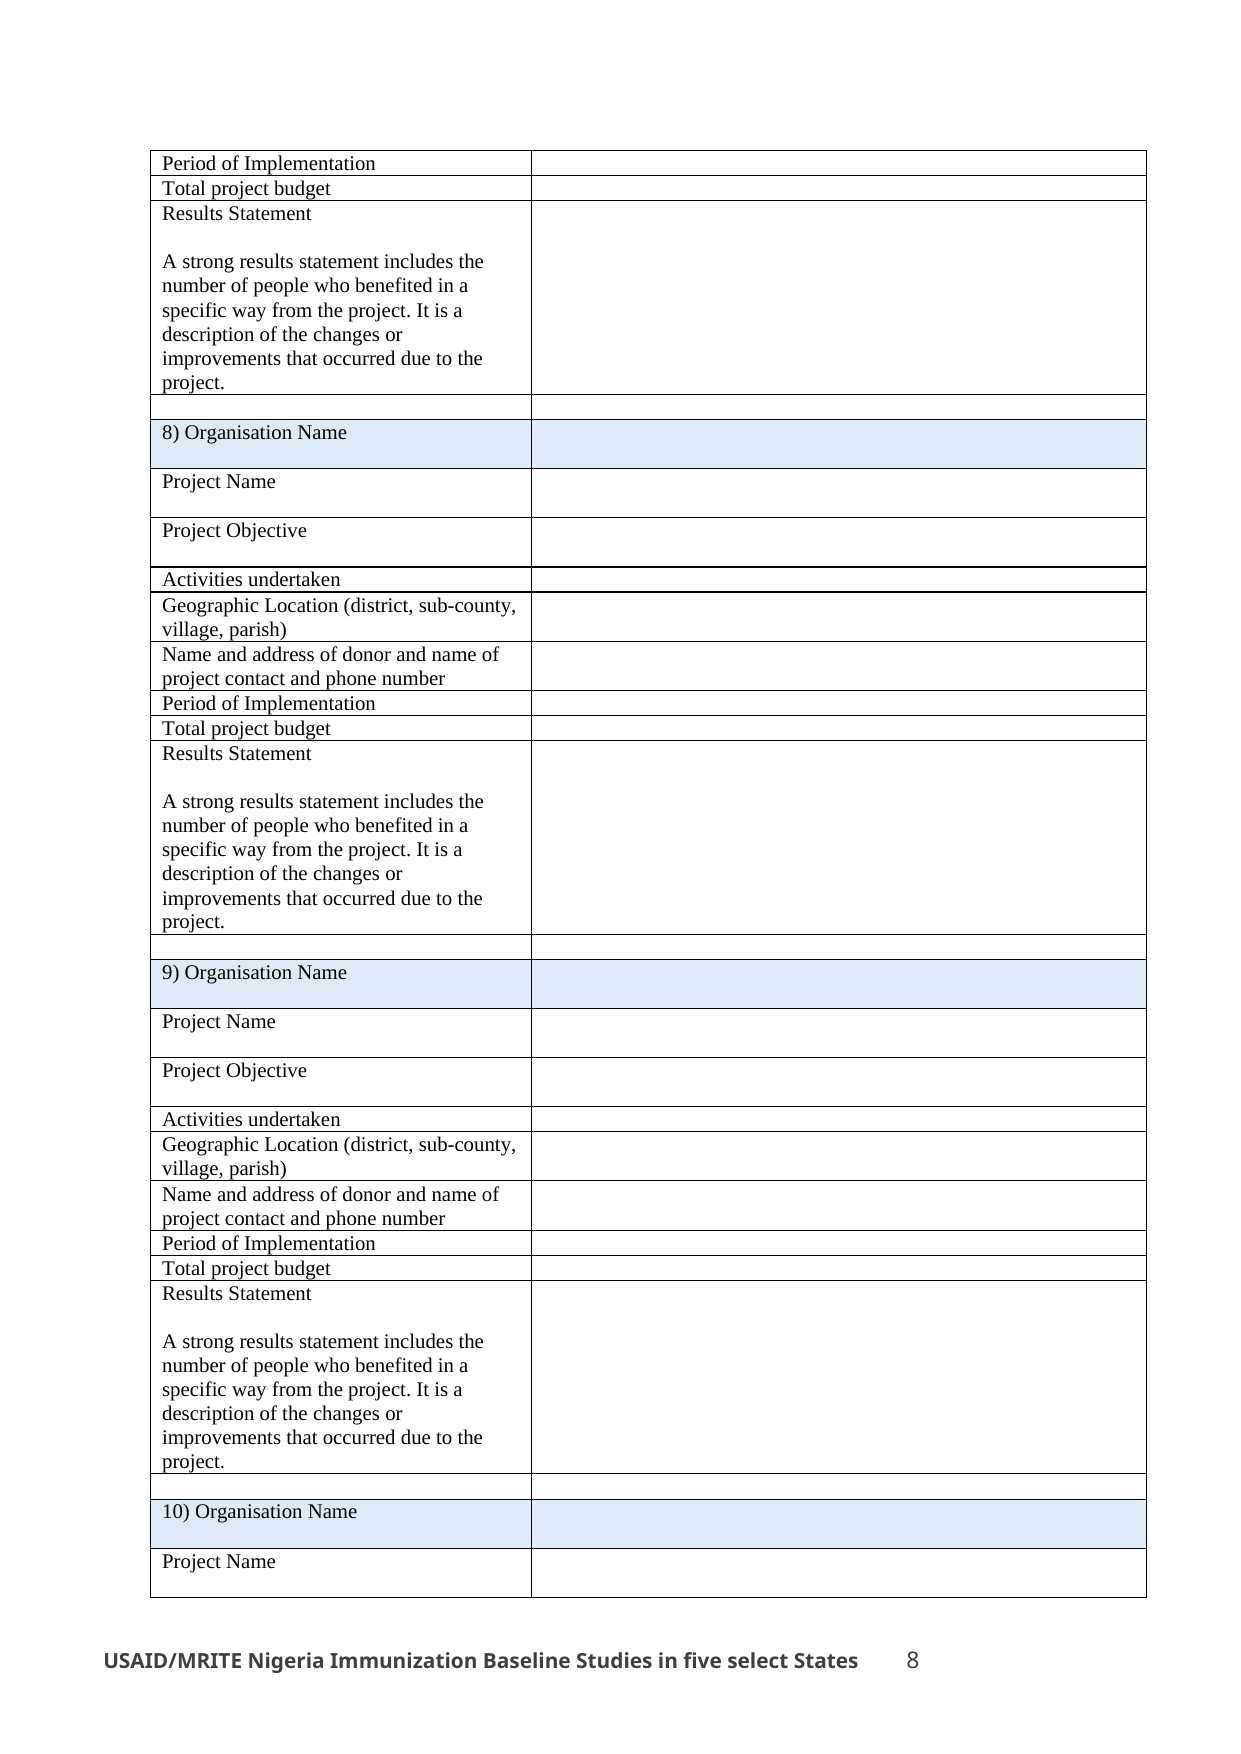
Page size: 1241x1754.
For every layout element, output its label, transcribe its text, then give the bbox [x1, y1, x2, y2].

table_cell Total project budget [151, 716, 531, 740]
table_cell [532, 960, 1146, 1008]
table_cell 9) Organisation Name [151, 960, 531, 1008]
table_cell Project Name [151, 1009, 531, 1057]
table_cell [532, 1231, 1146, 1255]
table_cell Project Name [151, 469, 531, 517]
table_cell [151, 395, 531, 419]
table_cell [532, 1549, 1146, 1597]
table_cell [532, 176, 1146, 200]
table_cell [532, 1181, 1146, 1229]
table_cell Total project budget [151, 176, 531, 200]
table_cell [532, 201, 1146, 394]
table_cell [532, 1256, 1146, 1280]
table_cell [532, 1132, 1146, 1180]
table_cell [532, 395, 1146, 419]
table_cell [532, 716, 1146, 740]
table_cell Period of Implementation [151, 691, 531, 715]
table_cell [532, 1281, 1146, 1473]
table_cell [151, 1474, 531, 1498]
table_cell [532, 642, 1146, 690]
table_cell Activities undertaken [151, 1107, 531, 1131]
table_cell [532, 741, 1146, 933]
table_cell [532, 593, 1146, 641]
table_cell 10) Organisation Name [151, 1500, 531, 1548]
table_cell Total project budget [151, 1256, 531, 1280]
table_cell Geographic Location (district, sub-county, village, parish) [151, 593, 531, 641]
table_cell Name and address of donor and name of project contact and phone number [151, 642, 531, 690]
table_cell [151, 935, 531, 959]
table_cell [532, 420, 1146, 468]
table_cell [532, 568, 1146, 591]
table_cell [532, 1058, 1146, 1106]
table_cell [532, 518, 1146, 566]
table_cell [532, 1500, 1146, 1548]
table_cell Name and address of donor and name of project contact and phone number [151, 1181, 531, 1229]
table_cell [532, 1009, 1146, 1057]
table_cell [532, 691, 1146, 715]
table_cell Period of Implementation [151, 151, 531, 175]
table_cell Geographic Location (district, sub-county, village, parish) [151, 1132, 531, 1180]
table_cell [532, 1474, 1146, 1498]
table_cell Activities undertaken [151, 568, 531, 591]
table_cell Project Objective [151, 518, 531, 566]
table_cell 8) Organisation Name [151, 420, 531, 468]
table_cell Project Objective [151, 1058, 531, 1106]
table_cell [532, 935, 1146, 959]
table_cell [532, 469, 1146, 517]
table_cell [532, 151, 1146, 175]
table_cell Project Name [151, 1549, 531, 1597]
table_cell [532, 1107, 1146, 1131]
table_cell Period of Implementation [151, 1231, 531, 1255]
